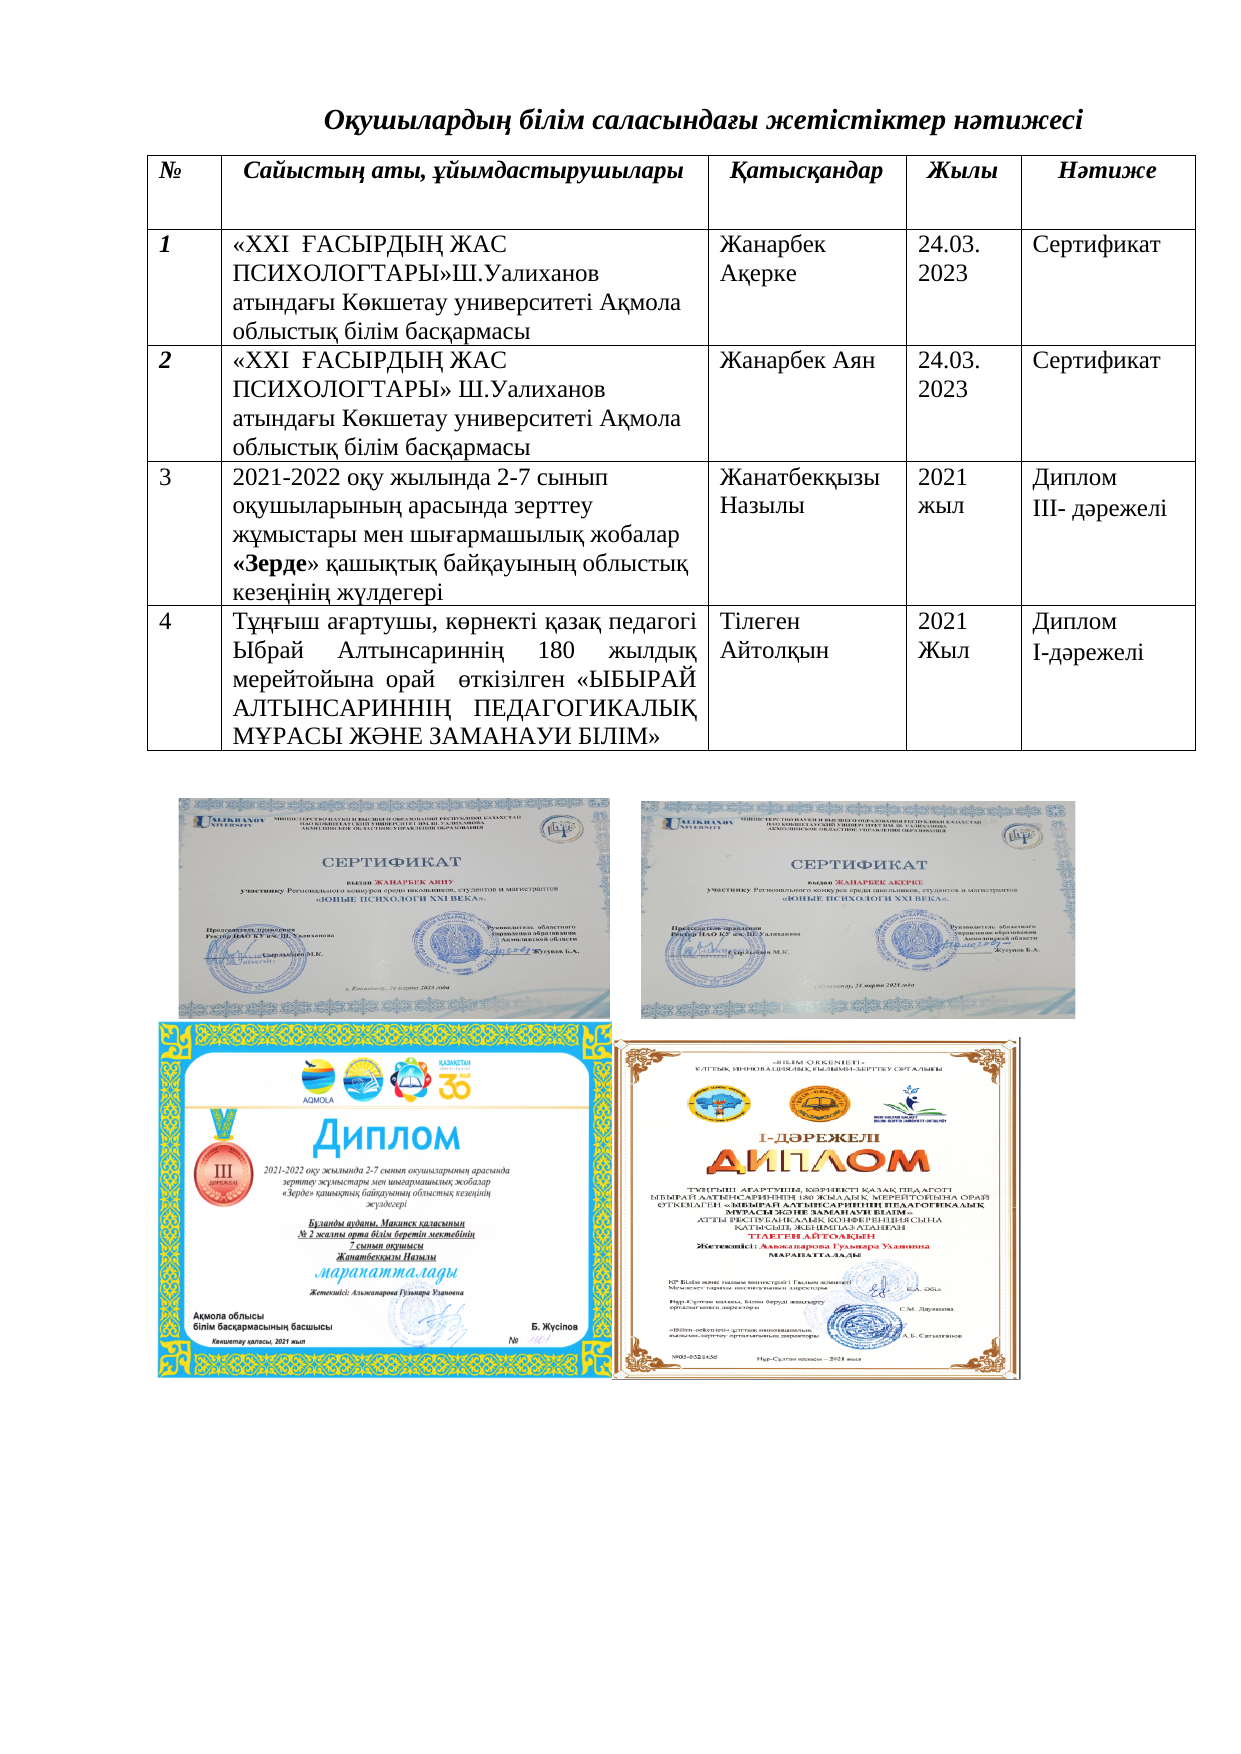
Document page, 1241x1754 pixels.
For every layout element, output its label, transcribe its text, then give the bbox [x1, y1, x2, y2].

table_header Қатысқандар [709, 156, 906, 228]
table_cell Сертификат [1022, 230, 1195, 344]
table_cell 2 [148, 346, 221, 461]
table_cell 2021 жыл [907, 462, 1021, 605]
picture [178, 798, 610, 1019]
table_cell 24.03. 2023 [907, 346, 1021, 461]
table_cell 3 [148, 462, 221, 605]
table_cell Сертификат [1022, 346, 1195, 461]
text Оқушылардың білім саласындағы жетістіктер нәтижесі [148, 102, 1152, 135]
table_cell «XXI ҒАСЫРДЫҢ ЖАС ПСИХОЛОГТАРЫ»Ш.Уалиханов атындағы Көкшетау университеті Ақмола облыстық білім басқармасы [222, 230, 708, 344]
table_cell Диплом І-дәрежелі [1022, 606, 1195, 750]
table_cell 1 [148, 230, 221, 344]
table_header Жылы [907, 156, 1021, 228]
table_cell Тұңғыш ағартушы, көрнекті қазақ педагогі Ыбрай Алтынсариннің 180 жылдық мерейтойына орай өткізілген «ЫБЫРАЙ АЛТЫНСАРИННІҢ ПЕДАГОГИКАЛЫҚ МҰРАСЫ ЖӘНЕ ЗАМАНАУИ БІЛІМ» [222, 606, 708, 750]
table_header Нәтиже [1022, 156, 1195, 228]
table_cell 24.03. 2023 [907, 230, 1021, 344]
table_cell 2021 Жыл [907, 606, 1021, 750]
picture [156, 1022, 1021, 1380]
picture [641, 801, 1076, 1019]
table_cell Жанарбек Ақерке [709, 230, 906, 344]
table_cell 2021-2022 оқу жылында 2-7 сынып оқушыларының арасында зерттеу жұмыстары мен шығармашылық жобалар «Зерде» қашықтық байқауының облыстық кезеңінің жүлдегері [222, 462, 708, 605]
table_cell 4 [148, 606, 221, 750]
table_header Сайыстың аты, ұйымдастырушылары [222, 156, 708, 228]
table_cell Жанарбек Аян [709, 346, 906, 461]
table_cell «XXI ҒАСЫРДЫҢ ЖАС ПСИХОЛОГТАРЫ» Ш.Уалиханов атындағы Көкшетау университеті Ақмола облыстық білім басқармасы [222, 346, 708, 461]
table_cell Тілеген Айтолқын [709, 606, 906, 750]
table_header № [148, 156, 221, 228]
table_cell Диплом ІІI- дәрежелі [1022, 462, 1195, 605]
table_cell Жанатбекқызы Назылы [709, 462, 906, 605]
